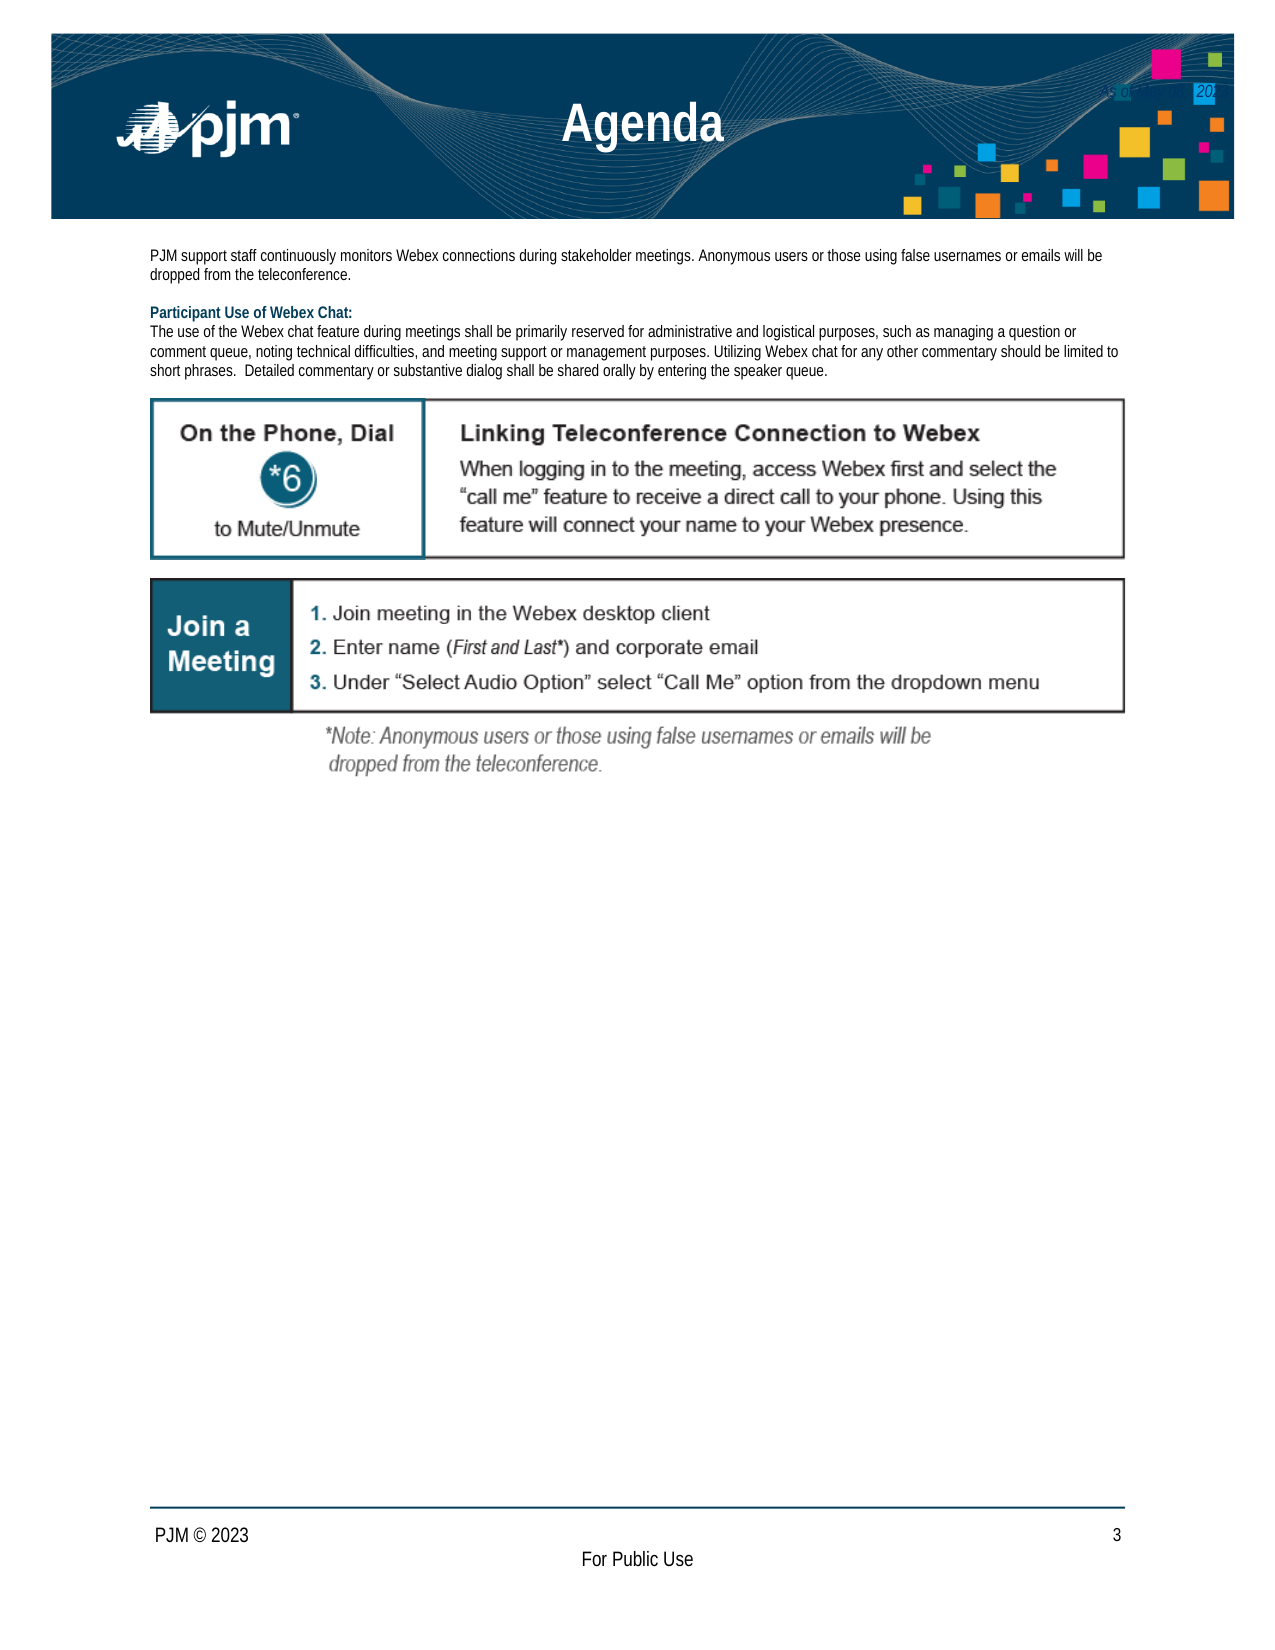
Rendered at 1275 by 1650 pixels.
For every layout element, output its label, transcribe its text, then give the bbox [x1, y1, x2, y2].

picture [51, 32, 1235, 219]
text The use of the Webex chat feature during meetings shall be primarily reserved for administrative and logistical purposes, such as managing a question or comment queue, noting technical difficulties, and meeting support or management purposes. Utilizing Webex chat for any other commentary should be limited to short phrases. Detailed commentary or substantive dialog shall be shared orally by entering the speaker queue. [150, 322, 1125, 380]
subtitle Participant Use of Webex Chat: [150, 303, 1125, 322]
picture [150, 398, 1125, 560]
picture [150, 578, 1125, 780]
text PJM support staff continuously monitors Webex connections during stakeholder meetings. Anonymous users or those using false usernames or emails will be dropped from the teleconference. [150, 246, 1125, 284]
